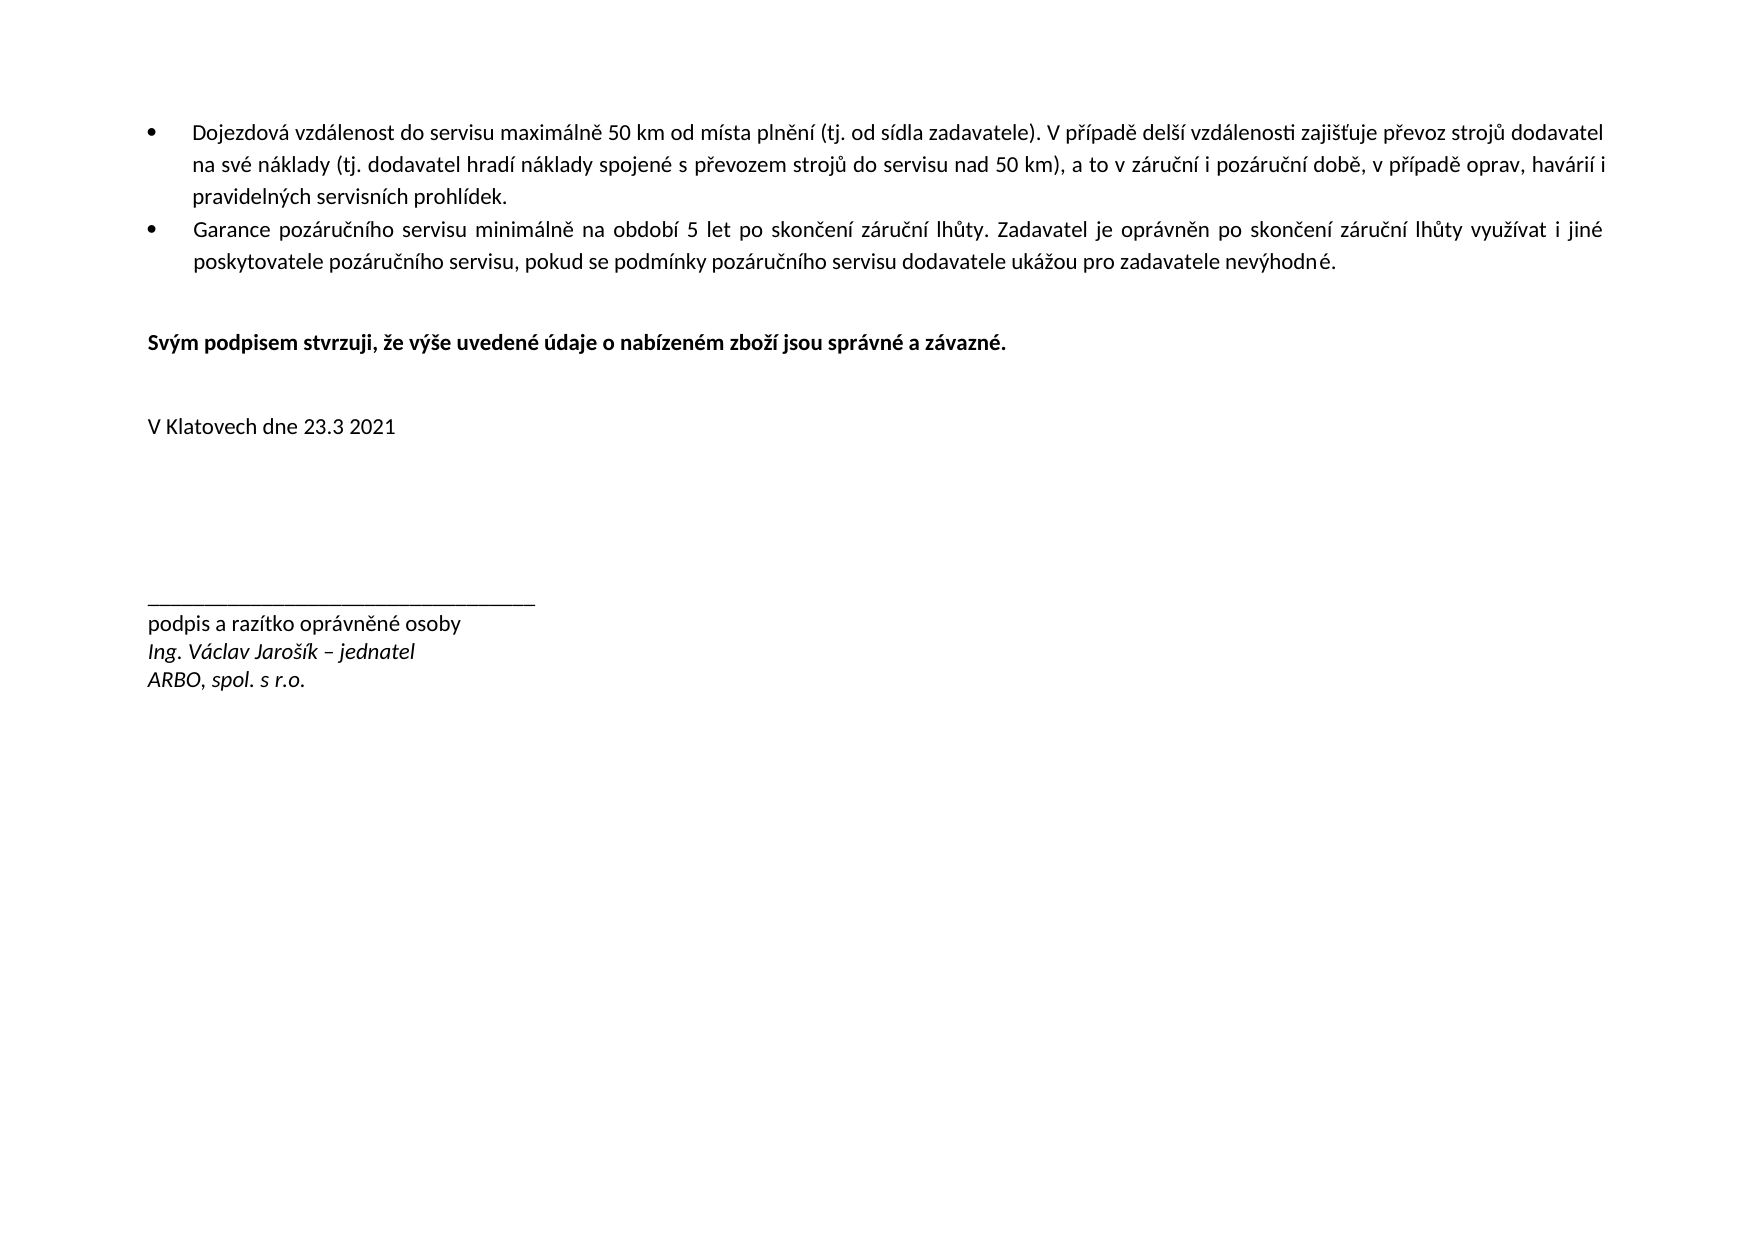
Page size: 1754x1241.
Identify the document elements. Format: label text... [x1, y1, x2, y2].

list Dojezdová vzdálenost do servisu maximálně 50 km od místa plnění (tj. od sídla zadavatele). V případě delší vzdálenosti zajišťuje převoz strojů dodavatel na své náklady (tj. dodavatel hradí náklady spojené s převozem strojů do servisu nad 50 km), a to v záruční i pozáruční době, v případě oprav, havárií i pravidelných servisních prohlídek. [148, 118, 1606, 211]
list Garance pozáručního servisu minimálně na období 5 let po skončení záruční lhůty. Zadavatel je oprávněn po skončení záruční lhůty využívat i jiné poskytovatele pozáručního servisu, pokud se podmínky pozáručního servisu dodavatele ukážou pro zadavatele nevýhodné. [148, 215, 1606, 275]
text __________________________________ [148, 581, 1651, 609]
text podpis a razítko oprávněné osoby [148, 609, 1651, 637]
text Ing. Václav Jarošík – jednatel [148, 637, 1651, 665]
text ARBO, spol. s r.o. [148, 665, 1651, 693]
text V Klatovech dne 23.3 2021 [148, 412, 1651, 440]
text Svým podpisem stvrzuji, že výše uvedené údaje o nabízeném zboží jsou správné a závazné. [148, 328, 1606, 356]
